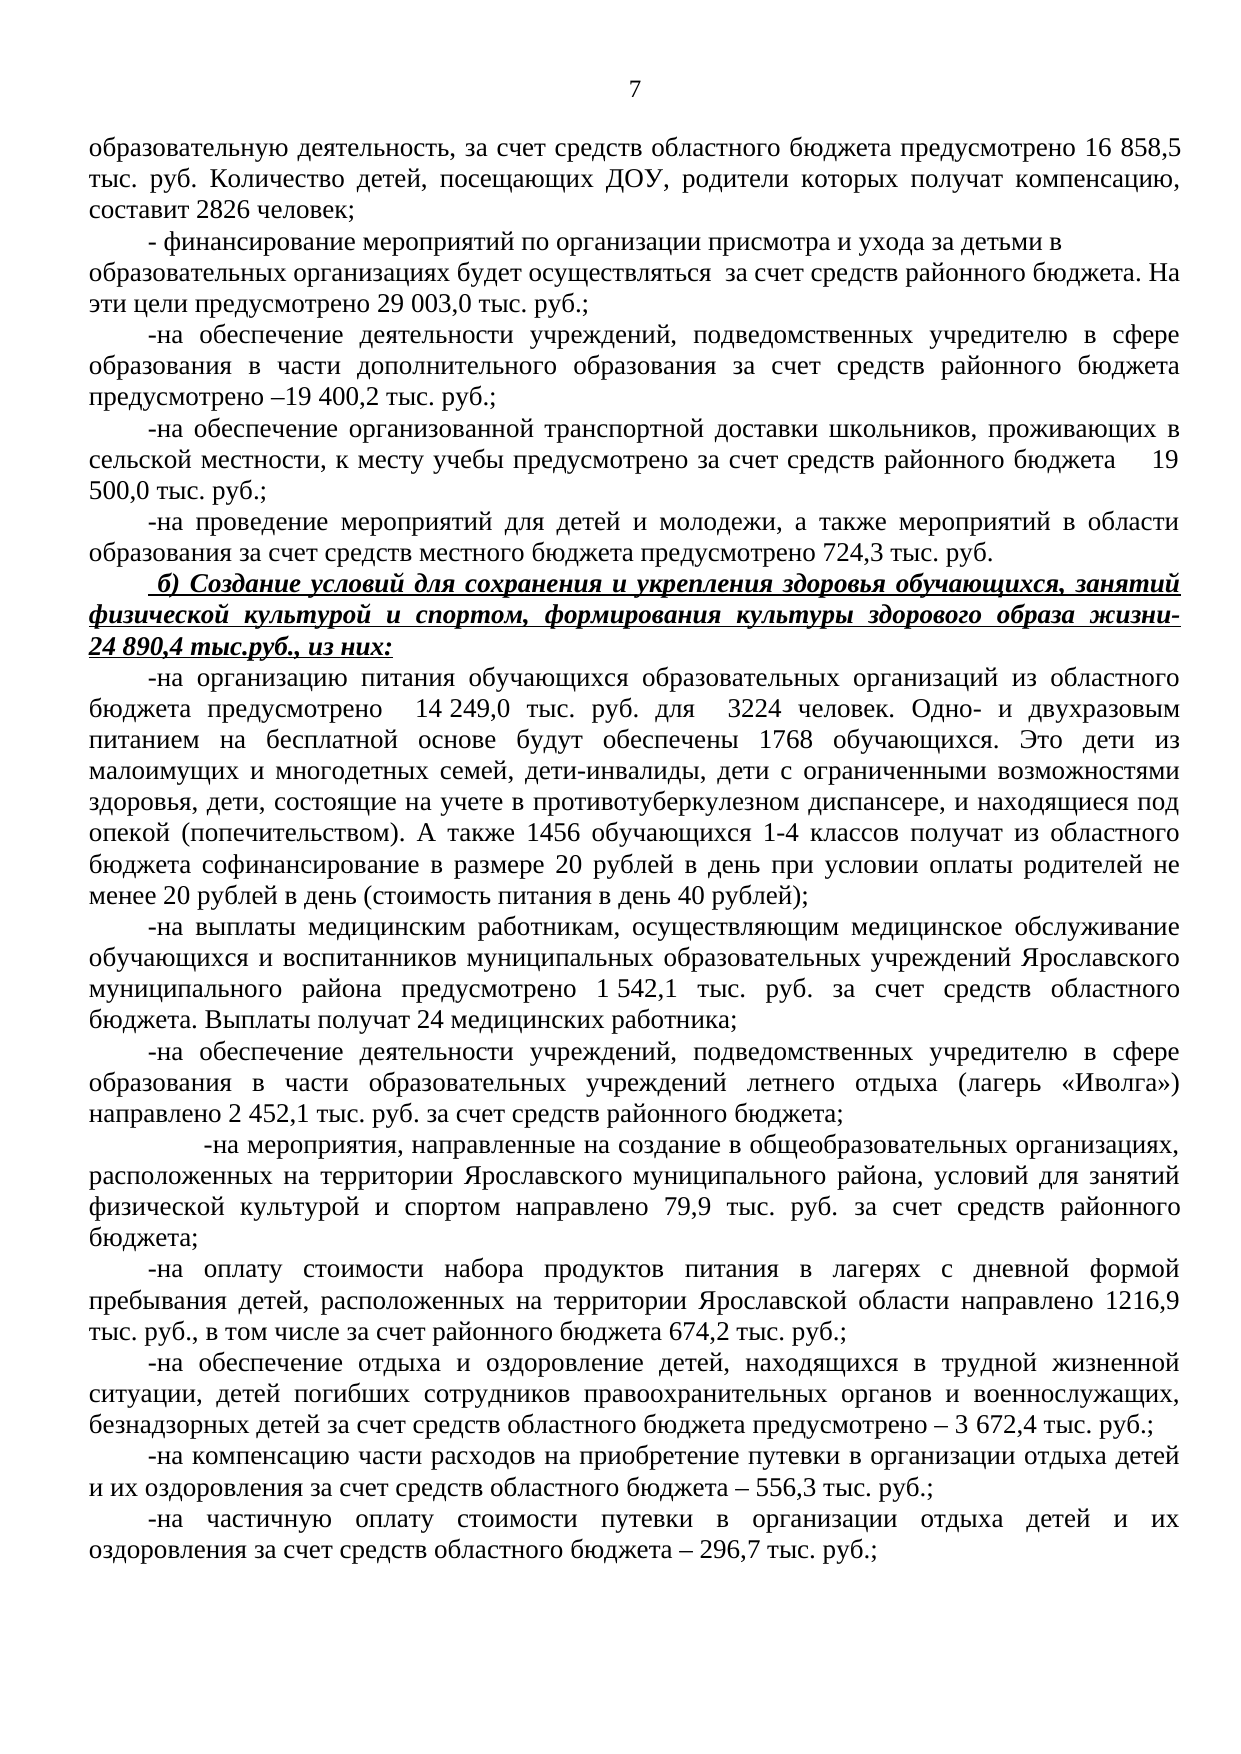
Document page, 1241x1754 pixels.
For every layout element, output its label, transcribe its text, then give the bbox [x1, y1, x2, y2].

text -на частичную оплату стоимости путевки в организации отдыха детей и их оздоровления за счет средств областного бюджета – 296,7 тыс. руб.; [89, 1502, 1181, 1564]
text -на оплату стоимости набора продуктов питания в лагерях с дневной формой пребывания детей, расположенных на территории Ярославской области направлено 1216,9 тыс. руб., в том числе за счет районного бюджета 674,2 тыс. руб.; [89, 1253, 1181, 1346]
text -на обеспечение организованной транспортной доставки школьников, проживающих в сельской местности, к месту учебы предусмотрено за счет средств районного бюджета 19 500,0 тыс. руб.; [89, 412, 1181, 505]
text -на компенсацию части расходов на приобретение путевки в организации отдыха детей и их оздоровления за счет средств областного бюджета – 556,3 тыс. руб.; [89, 1439, 1181, 1502]
text -на мероприятия, направленные на создание в общеобразовательных организациях, расположенных на территории Ярославского муниципального района, условий для занятий физической культурой и спортом направлено 79,9 тыс. руб. за счет средств районного бюджета; [89, 1128, 1181, 1253]
text -на организацию питания обучающихся образовательных организаций из областного бюджета предусмотрено 14 249,0 тыс. руб. для 3224 человек. Одно- и двухразовым питанием на бесплатной основе будут обеспечены 1768 обучающихся. Это дети из малоимущих и многодетных семей, дети-инвалиды, дети с ограниченными возможностями здоровья, дети, состоящие на учете в противотуберкулезном диспансере, и находящиеся под опекой (попечительством). А также 1456 обучающихся 1-4 классов получат из областного бюджета софинансирование в размере 20 рублей в день при условии оплаты родителей не менее 20 рублей в день (стоимость питания в день 40 рублей); [89, 661, 1181, 910]
text -на обеспечение деятельности учреждений, подведомственных учредителю в сфере образования в части дополнительного образования за счет средств районного бюджета предусмотрено –19 400,2 тыс. руб.; [89, 318, 1181, 412]
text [89, 131, 1181, 225]
text -на выплаты медицинским работникам, осуществляющим медицинское обслуживание обучающихся и воспитанников муниципальных образовательных учреждений Ярославского муниципального района предусмотрено 1 542,1 тыс. руб. за счет средств областного бюджета. Выплаты получат 24 медицинских работника; [89, 910, 1181, 1034]
text б) Создание условий для сохранения и укрепления здоровья обучающихся, занятий физической культурой и спортом, формирования культуры здорового образа жизни-24 890,4 тыс.руб., из них: [89, 567, 1181, 626]
text б) Создание условий для сохранения и укрепления здоровья обучающихся, занятий физической культурой и спортом, формирования культуры здорового образа жизни-24 890,4 тыс.руб., из них: [89, 627, 1181, 661]
text - финансирование мероприятий по организации присмотра и ухода за детьми в образовательных организациях будет осуществляться за счет средств районного бюджета. На эти цели предусмотрено 29 003,0 тыс. руб.; [89, 225, 1181, 318]
text -на обеспечение деятельности учреждений, подведомственных учредителю в сфере образования в части образовательных учреждений летнего отдыха (лагерь «Иволга») направлено 2 452,1 тыс. руб. за счет средств районного бюджета; [89, 1034, 1181, 1128]
text -на проведение мероприятий для детей и молодежи, а также мероприятий в области образования за счет средств местного бюджета предусмотрено 724,3 тыс. руб. [89, 505, 1181, 567]
text -на обеспечение отдыха и оздоровление детей, находящихся в трудной жизненной ситуации, детей погибших сотрудников правоохранительных органов и военнослужащих, безнадзорных детей за счет средств областного бюджета предусмотрено – 3 672,4 тыс. руб.; [89, 1346, 1181, 1439]
